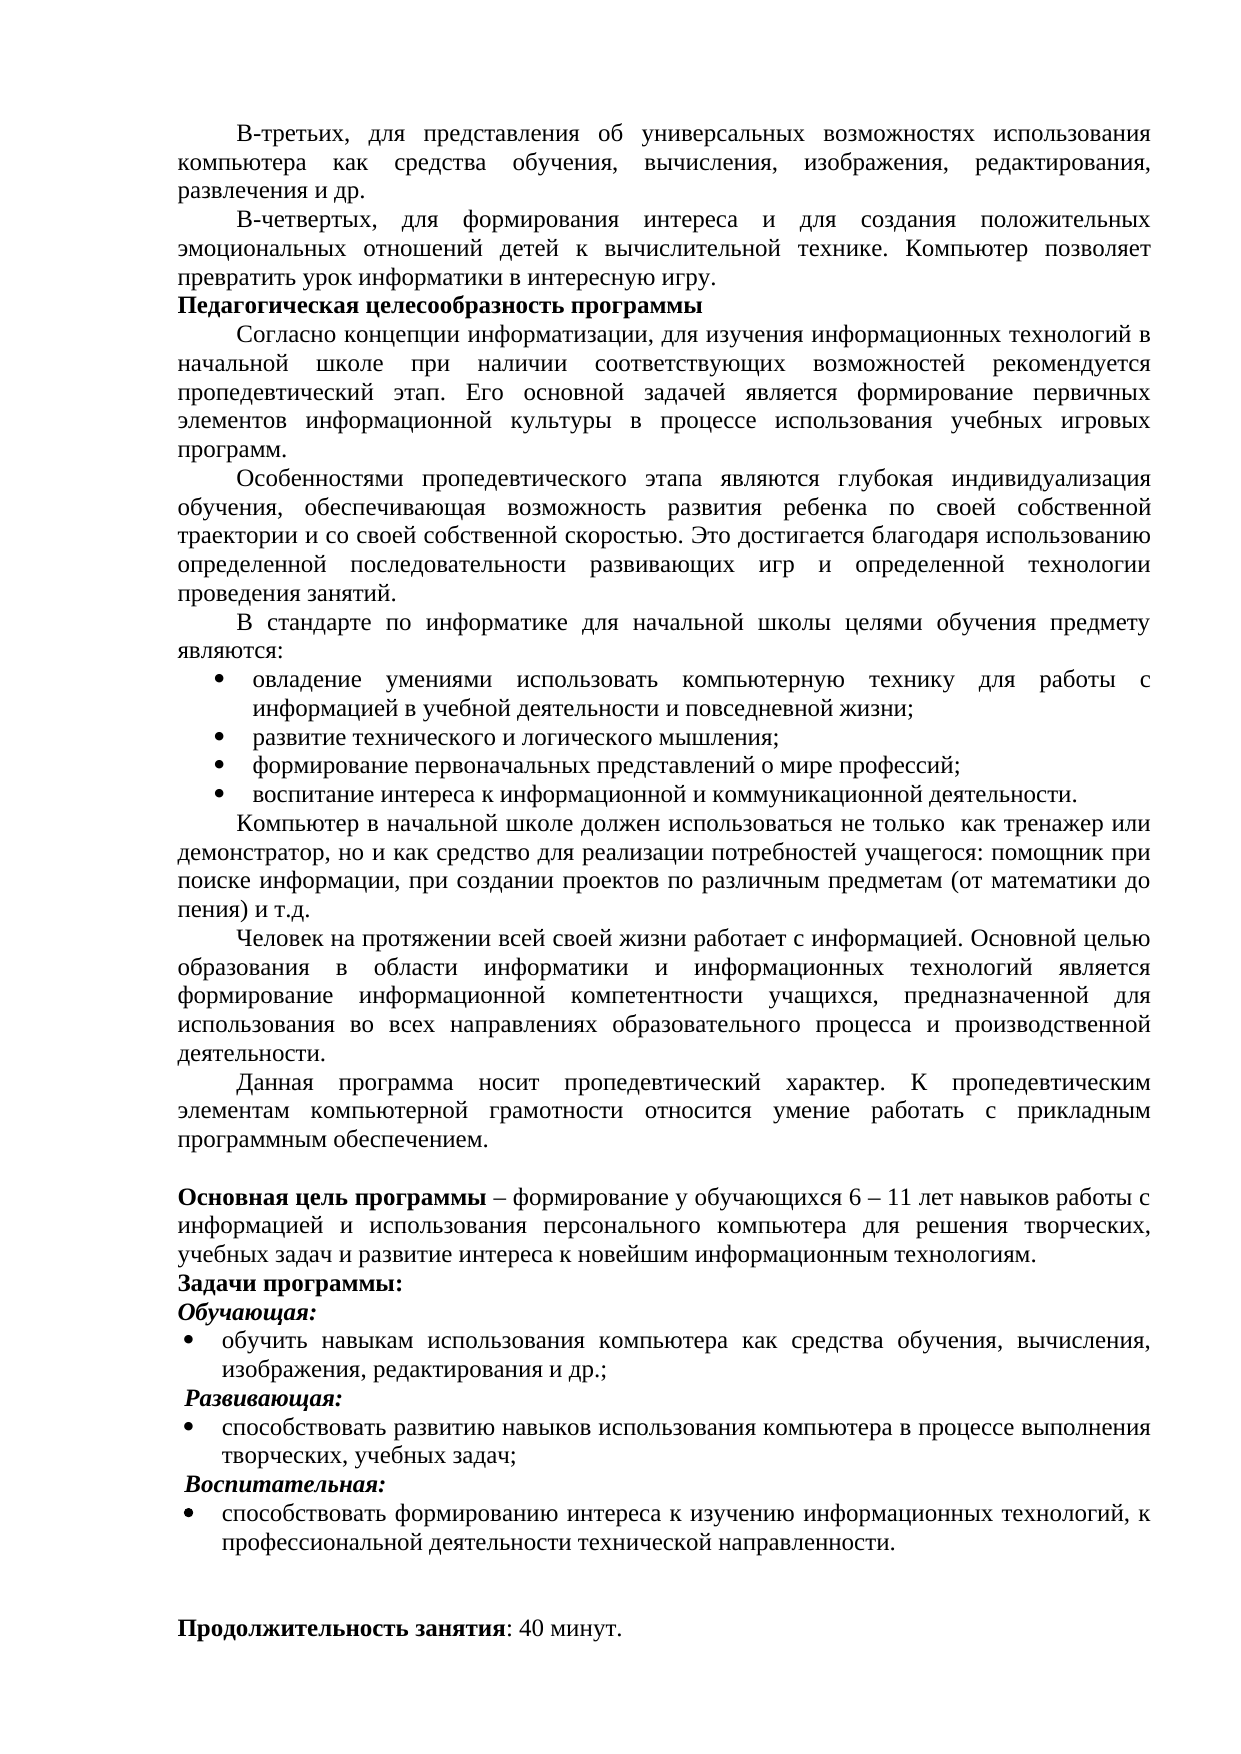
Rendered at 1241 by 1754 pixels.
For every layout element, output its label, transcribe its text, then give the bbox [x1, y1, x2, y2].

text Продолжительность занятия: 40 минут. [177, 1613, 1152, 1642]
text Задачи программы: [177, 1268, 1152, 1297]
list формирование первоначальных представлений о мире профессий; [215, 751, 1152, 779]
text Воспитательная: [184, 1469, 1152, 1498]
text В-четвертых, для формирования интереса и для создания положительных эмоциональных отношений детей к вычислительной технике. Компьютер позволяет превратить урок информатики в интересную игру. [177, 204, 1152, 291]
list воспитание интереса к информационной и коммуникационной деятельности. [215, 779, 1152, 808]
text Развивающая: [184, 1383, 1152, 1412]
text В стандарте по информатике для начальной школы целями обучения предмету являются: [177, 607, 1152, 664]
text Данная программа носит пропедевтический характер. К пропедевтическим элементам компьютерной грамотности относится умение работать с прикладным программным обеспечением. [177, 1067, 1152, 1153]
list способствовать формированию интереса к изучению информационных технологий, к профессиональной деятельности технической направленности. [184, 1498, 1152, 1556]
text Основная цель программы – формирование у обучающихся 6 – 11 лет навыков работы с информацией и использования персонального компьютера для решения творческих, учебных задач и развитие интереса к новейшим информационным технологиям. [177, 1182, 1152, 1268]
list овладение умениями использовать компьютерную технику для работы с информацией в учебной деятельности и повседневной жизни; [215, 664, 1152, 722]
list обучить навыкам использования компьютера как средства обучения, вычисления, изображения, редактирования и др.; [184, 1326, 1152, 1383]
text Особенностями пропедевтического этапа являются глубокая индивидуализация обучения, обеспечивающая возможность развития ребенка по своей собственной траектории и со своей собственной скоростью. Это достигается благодаря использованию определенной последовательности развивающих игр и определенной технологии проведения занятий. [177, 463, 1152, 607]
text В-третьих, для представления об универсальных возможностях использования компьютера как средства обучения, вычисления, изображения, редактирования, развлечения и др. [177, 118, 1152, 204]
text Человек на протяжении всей своей жизни работает с информацией. Основной целью образования в области информатики и информационных технологий является формирование информационной компетентности учащихся, предназначенной для использования во всех направлениях образовательного процесса и производственной деятельности. [177, 923, 1152, 1067]
text Педагогическая целесообразность программы [177, 291, 1152, 319]
text Обучающая: [177, 1297, 1152, 1326]
list способствовать развитию навыков использования компьютера в процессе выполнения творческих, учебных задач; [184, 1412, 1152, 1469]
list развитие технического и логического мышления; [215, 722, 1152, 751]
text Компьютер в начальной школе должен использоваться не только как тренажер или демонстратор, но и как средство для реализации потребностей учащегося: помощник при поиске информации, при создании проектов по различным предметам (от математики до пения) и т.д. [177, 808, 1152, 923]
text Согласно концепции информатизации, для изучения информационных технологий в начальной школе при наличии соответствующих возможностей рекомендуется пропедевтический этап. Его основной задачей является формирование первичных элементов информационной культуры в процессе использования учебных игровых программ. [177, 319, 1152, 463]
